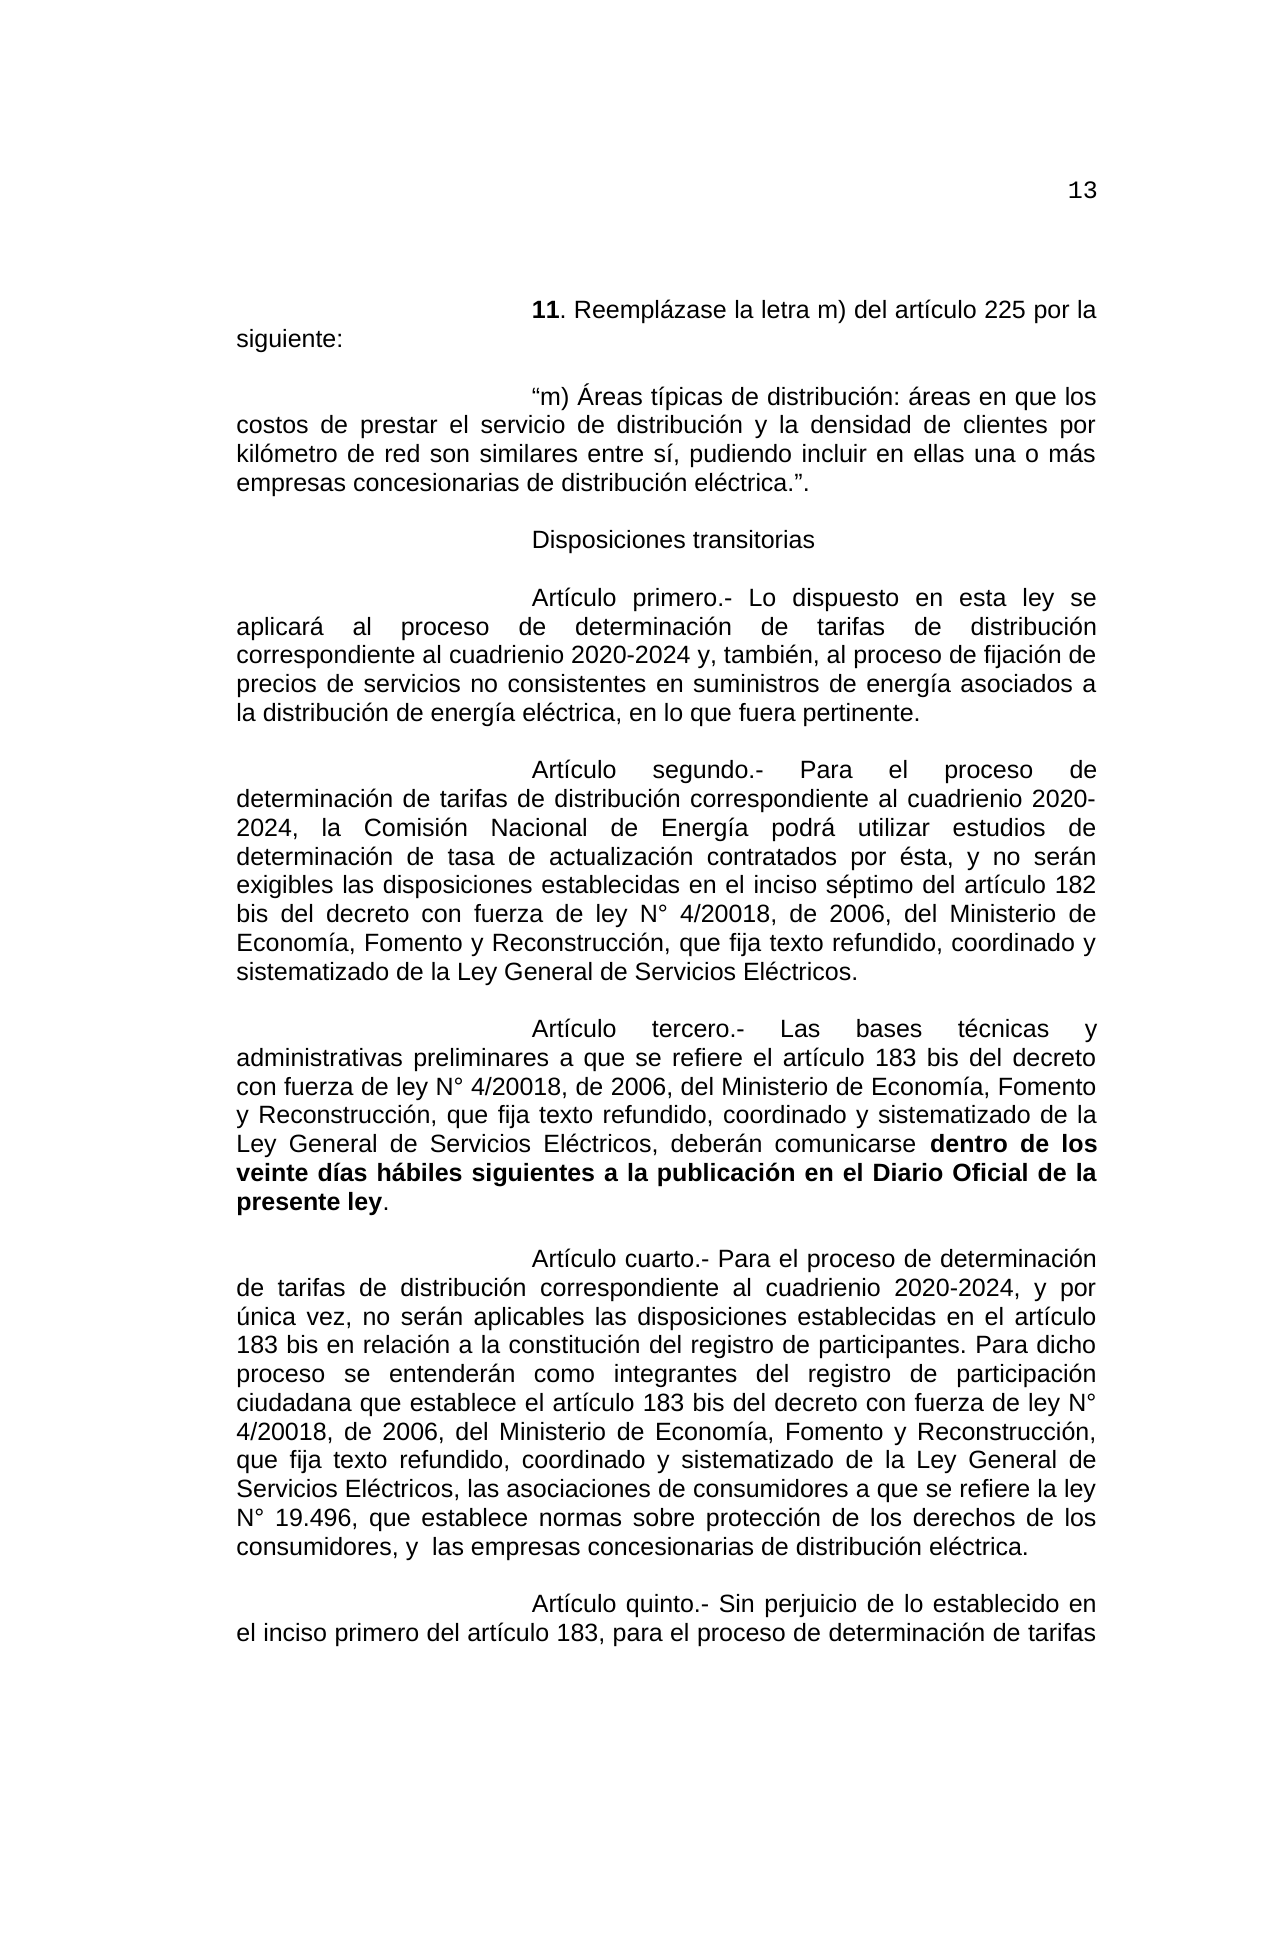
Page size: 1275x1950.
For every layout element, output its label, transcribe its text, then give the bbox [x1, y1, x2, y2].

text “m) Áreas típicas de distribución: áreas en que los costos de prestar el servicio de distribución y la densidad de clientes por kilómetro de red son similares entre sí, pudiendo incluir en ellas una o más empresas concesionarias de distribución eléctrica.”. [236, 382, 1098, 497]
text Artículo primero.- Lo dispuesto en esta ley se aplicará al proceso de determinación de tarifas de distribución correspondiente al cuadrienio 2020-2024 y, también, al proceso de fijación de precios de servicios no consistentes en suministros de energía asociados a la distribución de energía eléctrica, en lo que fuera pertinente. [236, 583, 1098, 727]
text 11. Reemplázase la letra m) del artículo 225 por la siguiente: [236, 295, 1098, 353]
text Artículo segundo.- Para el proceso de determinación de tarifas de distribución correspondiente al cuadrienio 2020-2024, la Comisión Nacional de Energía podrá utilizar estudios de determinación de tasa de actualización contratados por ésta, y no serán exigibles las disposiciones establecidas en el inciso séptimo del artículo 182 bis del decreto con fuerza de ley N° 4/20018, de 2006, del Ministerio de Economía, Fomento y Reconstrucción, que fija texto refundido, coordinado y sistematizado de la Ley General de Servicios Eléctricos. [236, 755, 1098, 985]
text Artículo tercero.- Las bases técnicas y administrativas preliminares a que se refiere el artículo 183 bis del decreto con fuerza de ley N° 4/20018, de 2006, del Ministerio de Economía, Fomento y Reconstrucción, que fija texto refundido, coordinado y sistematizado de la Ley General de Servicios Eléctricos, deberán comunicarse dentro de los veinte días hábiles siguientes a la publicación en el Diario Oficial de la presente ley. [236, 1014, 1098, 1215]
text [236, 1589, 1098, 1647]
text Artículo cuarto.- Para el proceso de determinación de tarifas de distribución correspondiente al cuadrienio 2020-2024, y por única vez, no serán aplicables las disposiciones establecidas en el artículo 183 bis en relación a la constitución del registro de participantes. Para dicho proceso se entenderán como integrantes del registro de participación ciudadana que establece el artículo 183 bis del decreto con fuerza de ley N° 4/20018, de 2006, del Ministerio de Economía, Fomento y Reconstrucción, que fija texto refundido, coordinado y sistematizado de la Ley General de Servicios Eléctricos, las asociaciones de consumidores a que se refiere la ley N° 19.496, que establece normas sobre protección de los derechos de los consumidores, y las empresas concesionarias de distribución eléctrica. [236, 1244, 1098, 1560]
text Disposiciones transitorias [236, 525, 1098, 554]
